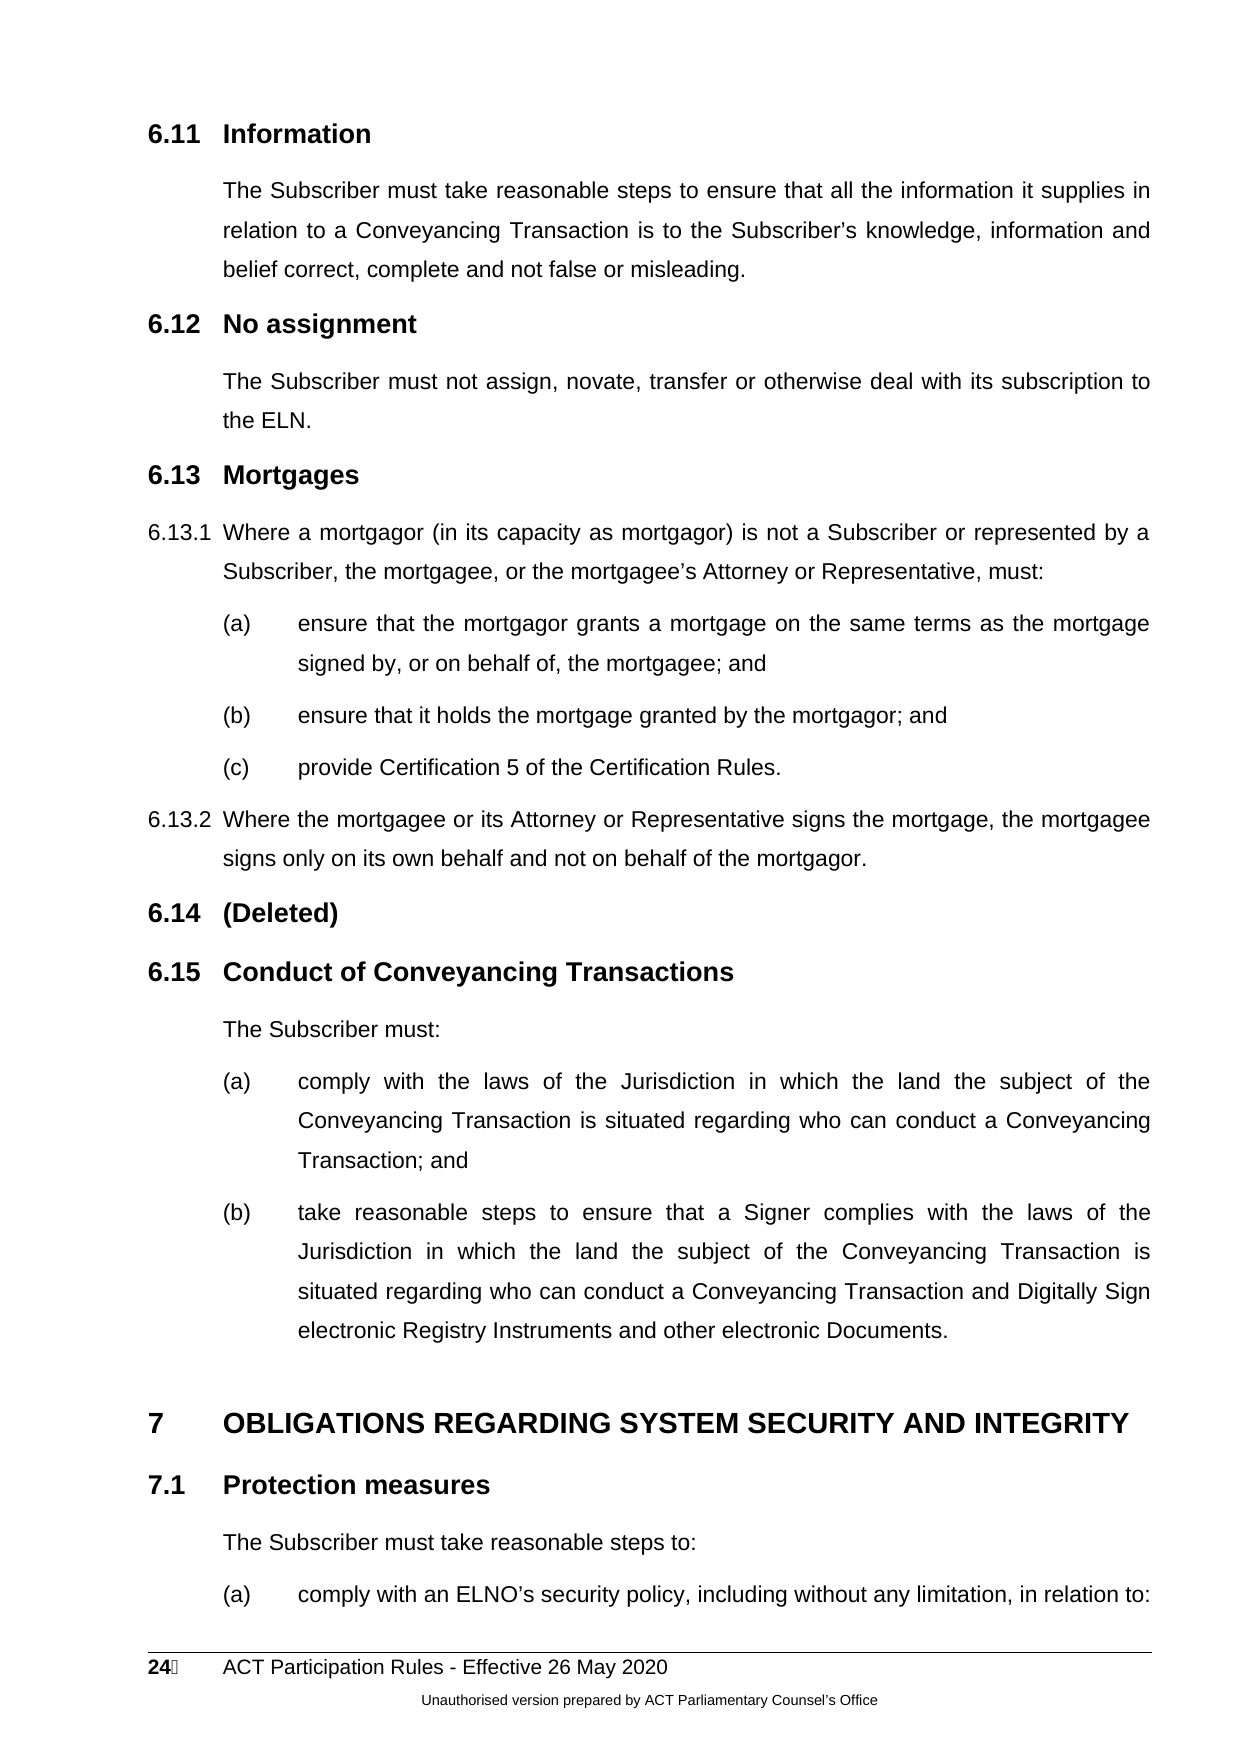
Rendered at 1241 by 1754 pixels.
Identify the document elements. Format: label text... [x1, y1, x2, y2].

subtitle Protection measures [148, 1469, 1152, 1501]
subtitle Where the mortgagee or its Attorney or Representative signs the mortgage, the mortgagee signs only on its own behalf and not on behalf of the mortgagor. [148, 806, 1152, 871]
text The Subscriber must not assign, novate, transfer or otherwise deal with its subscription to the ELN. [223, 368, 1152, 434]
subtitle OBLIGATIONS REGARDING SYSTEM SECURITY AND INTEGRITY [148, 1407, 1152, 1440]
list comply with the laws of the Jurisdiction in which the land the subject of the Conveyancing Transaction is situated regarding who can conduct a Conveyancing Transaction; and [223, 1068, 1152, 1173]
subtitle No assignment [148, 308, 1152, 340]
list ensure that the mortgagor grants a mortgage on the same terms as the mortgage signed by, or on behalf of, the mortgagee; and [223, 610, 1152, 676]
subtitle Information [148, 118, 1152, 149]
text The Subscriber must take reasonable steps to ensure that all the information it supplies in relation to a Conveyancing Transaction is to the Subscriber’s knowledge, information and belief correct, complete and not false or misleading. [223, 177, 1152, 283]
text The Subscriber must take reasonable steps to: [223, 1529, 1152, 1555]
text The Subscriber must: [223, 1016, 1152, 1042]
list comply with an ELNO’s security policy, including without any limitation, in relation to: [223, 1581, 1152, 1607]
subtitle Mortgages [148, 459, 1152, 491]
subtitle (Deleted) [148, 897, 1152, 928]
list provide Certification 5 of the Certification Rules. [223, 753, 1152, 780]
list ensure that it holds the mortgage granted by the mortgagor; and [223, 702, 1152, 728]
subtitle Where a mortgagor (in its capacity as mortgagor) is not a Subscriber or represented by a Subscriber, the mortgagee, or the mortgagee’s Attorney or Representative, must: [148, 519, 1152, 584]
list take reasonable steps to ensure that a Signer complies with the laws of the Jurisdiction in which the land the subject of the Conveyancing Transaction is situated regarding who can conduct a Conveyancing Transaction and Digitally Sign electronic Registry Instruments and other electronic Documents. [223, 1199, 1152, 1343]
subtitle Conduct of Conveyancing Transactions [148, 956, 1152, 988]
